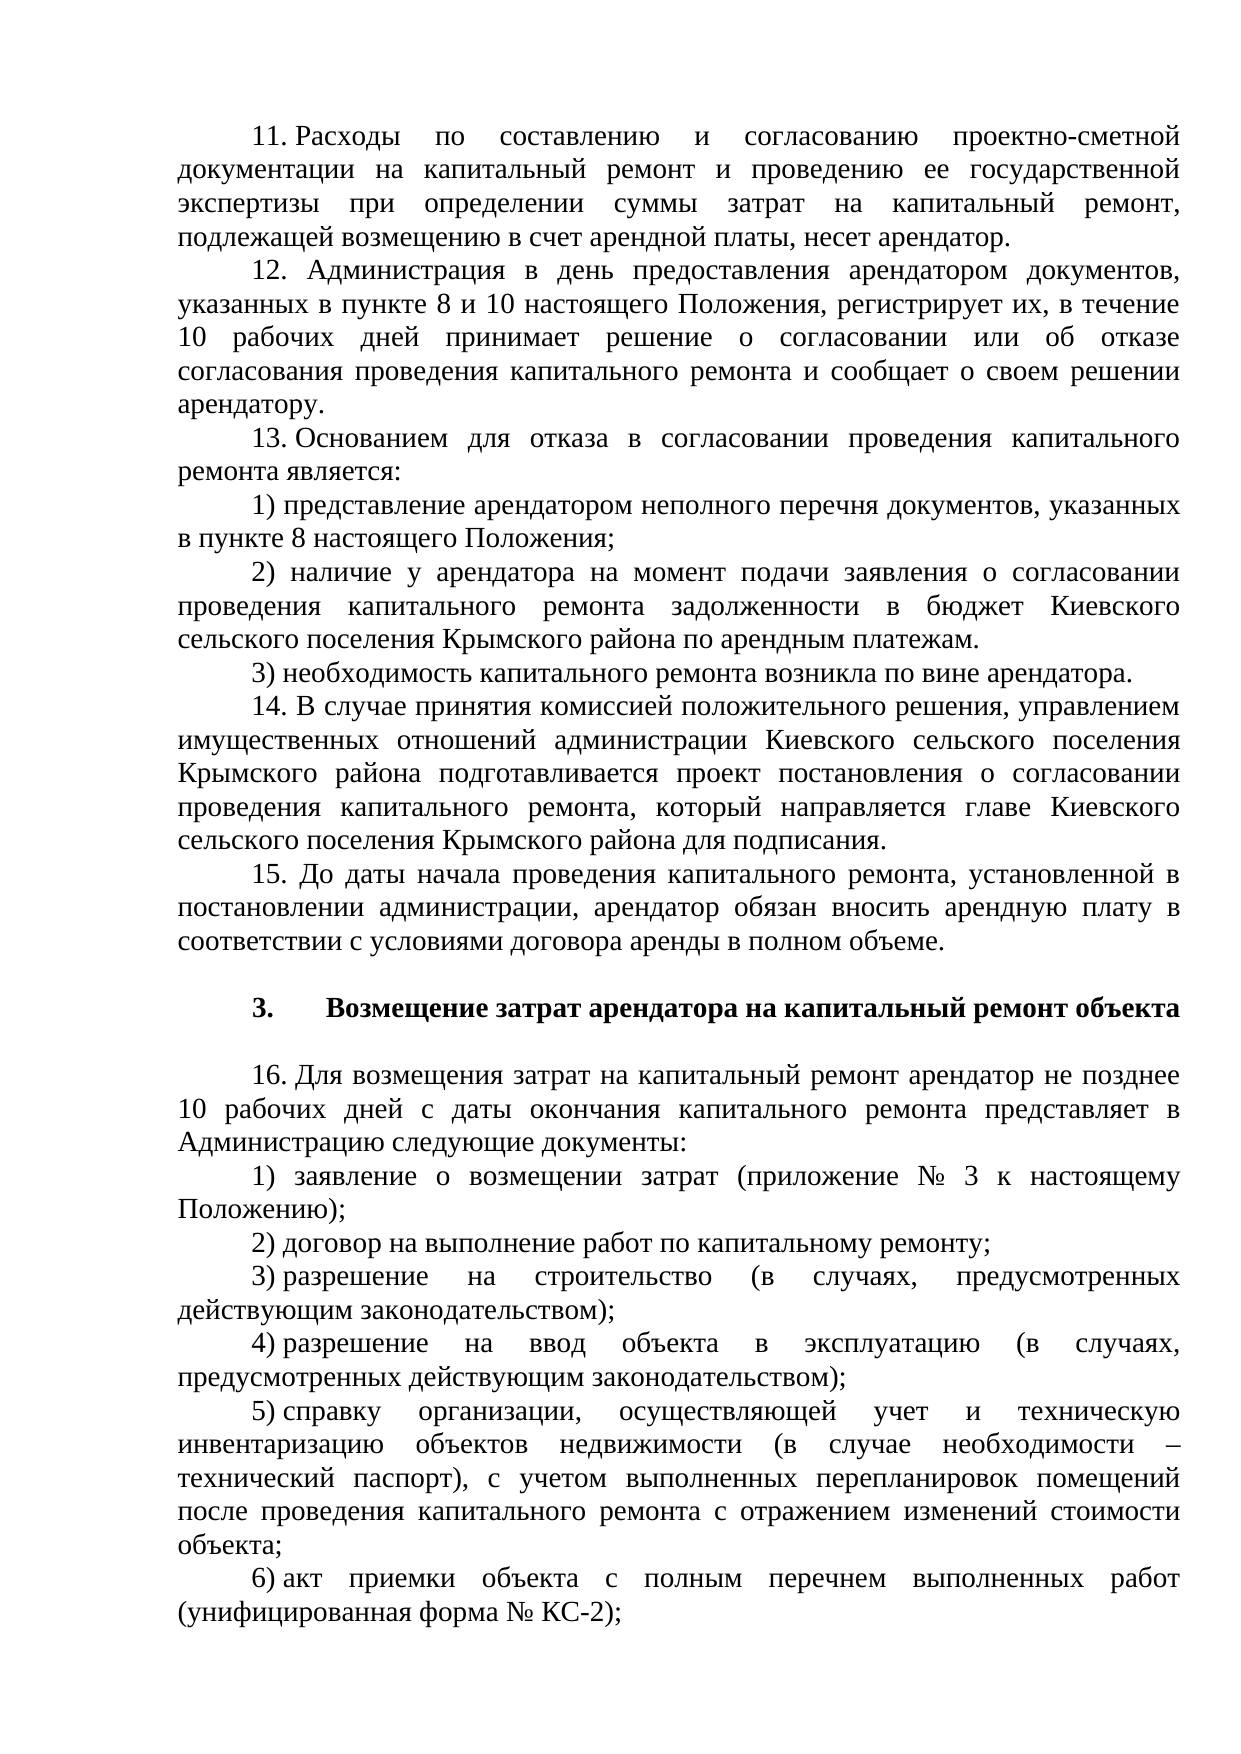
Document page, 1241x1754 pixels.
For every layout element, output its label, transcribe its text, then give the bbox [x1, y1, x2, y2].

text 16. Для возмещения затрат на капитальный ремонт арендатор не позднее 10 рабочих дней с даты окончания капитального ремонта представляет в Администрацию следующие документы: [177, 1057, 1181, 1158]
text 1) представление арендатором неполного перечня документов, указанных в пункте 8 настоящего Положения; [177, 487, 1181, 554]
text 3) разрешение на строительство (в случаях, предусмотренных действующим законодательством); [177, 1258, 1181, 1326]
text 13. Основанием для отказа в согласовании проведения капитального ремонта является: [177, 420, 1181, 487]
text 4) разрешение на ввод объекта в эксплуатацию (в случаях, предусмотренных действующим законодательством); [177, 1326, 1181, 1393]
text 11. Расходы по составлению и согласованию проектно-сметной документации на капитальный ремонт и проведению ее государственной экспертизы при определении суммы затрат на капитальный ремонт, подлежащей возмещению в счет арендной платы, несет арендатор. [177, 118, 1181, 252]
text 6) акт приемки объекта с полным перечнем выполненных работ (унифицированная форма № КС-2); [177, 1560, 1181, 1627]
text 2) договор на выполнение работ по капитальному ремонту; [177, 1225, 1181, 1258]
text 12. Администрация в день предоставления арендатором документов, указанных в пункте 8 и 10 настоящего Положения, регистрирует их, в течение 10 рабочих дней принимает решение о согласовании или об отказе согласования проведения капитального ремонта и сообщает о своем решении арендатору. [177, 252, 1181, 420]
text 3) необходимость капитального ремонта возникла по вине арендатора. [177, 655, 1181, 688]
text 5) справку организации, осуществляющей учет и техническую инвентаризацию объектов недвижимости (в случае необходимости – технический паспорт), с учетом выполненных перепланировок помещений после проведения капитального ремонта с отражением изменений стоимости объекта; [177, 1393, 1181, 1560]
list Возмещение затрат арендатора на капитальный ремонт объекта [177, 990, 1181, 1024]
text 15. До даты начала проведения капитального ремонта, установленной в постановлении администрации, арендатор обязан вносить арендную плату в соответствии с условиями договора аренды в полном объеме. [177, 856, 1181, 957]
text 14. В случае принятия комиссией положительного решения, управлением имущественных отношений администрации Киевского сельского поселения Крымского района подготавливается проект постановления о согласовании проведения капитального ремонта, который направляется главе Киевского сельского поселения Крымского района для подписания. [177, 688, 1181, 856]
text 1) заявление о возмещении затрат (приложение № 3 к настоящему Положению); [177, 1158, 1181, 1225]
text 2) наличие у арендатора на момент подачи заявления о согласовании проведения капитального ремонта задолженности в бюджет Киевского сельского поселения Крымского района по арендным платежам. [177, 554, 1181, 655]
